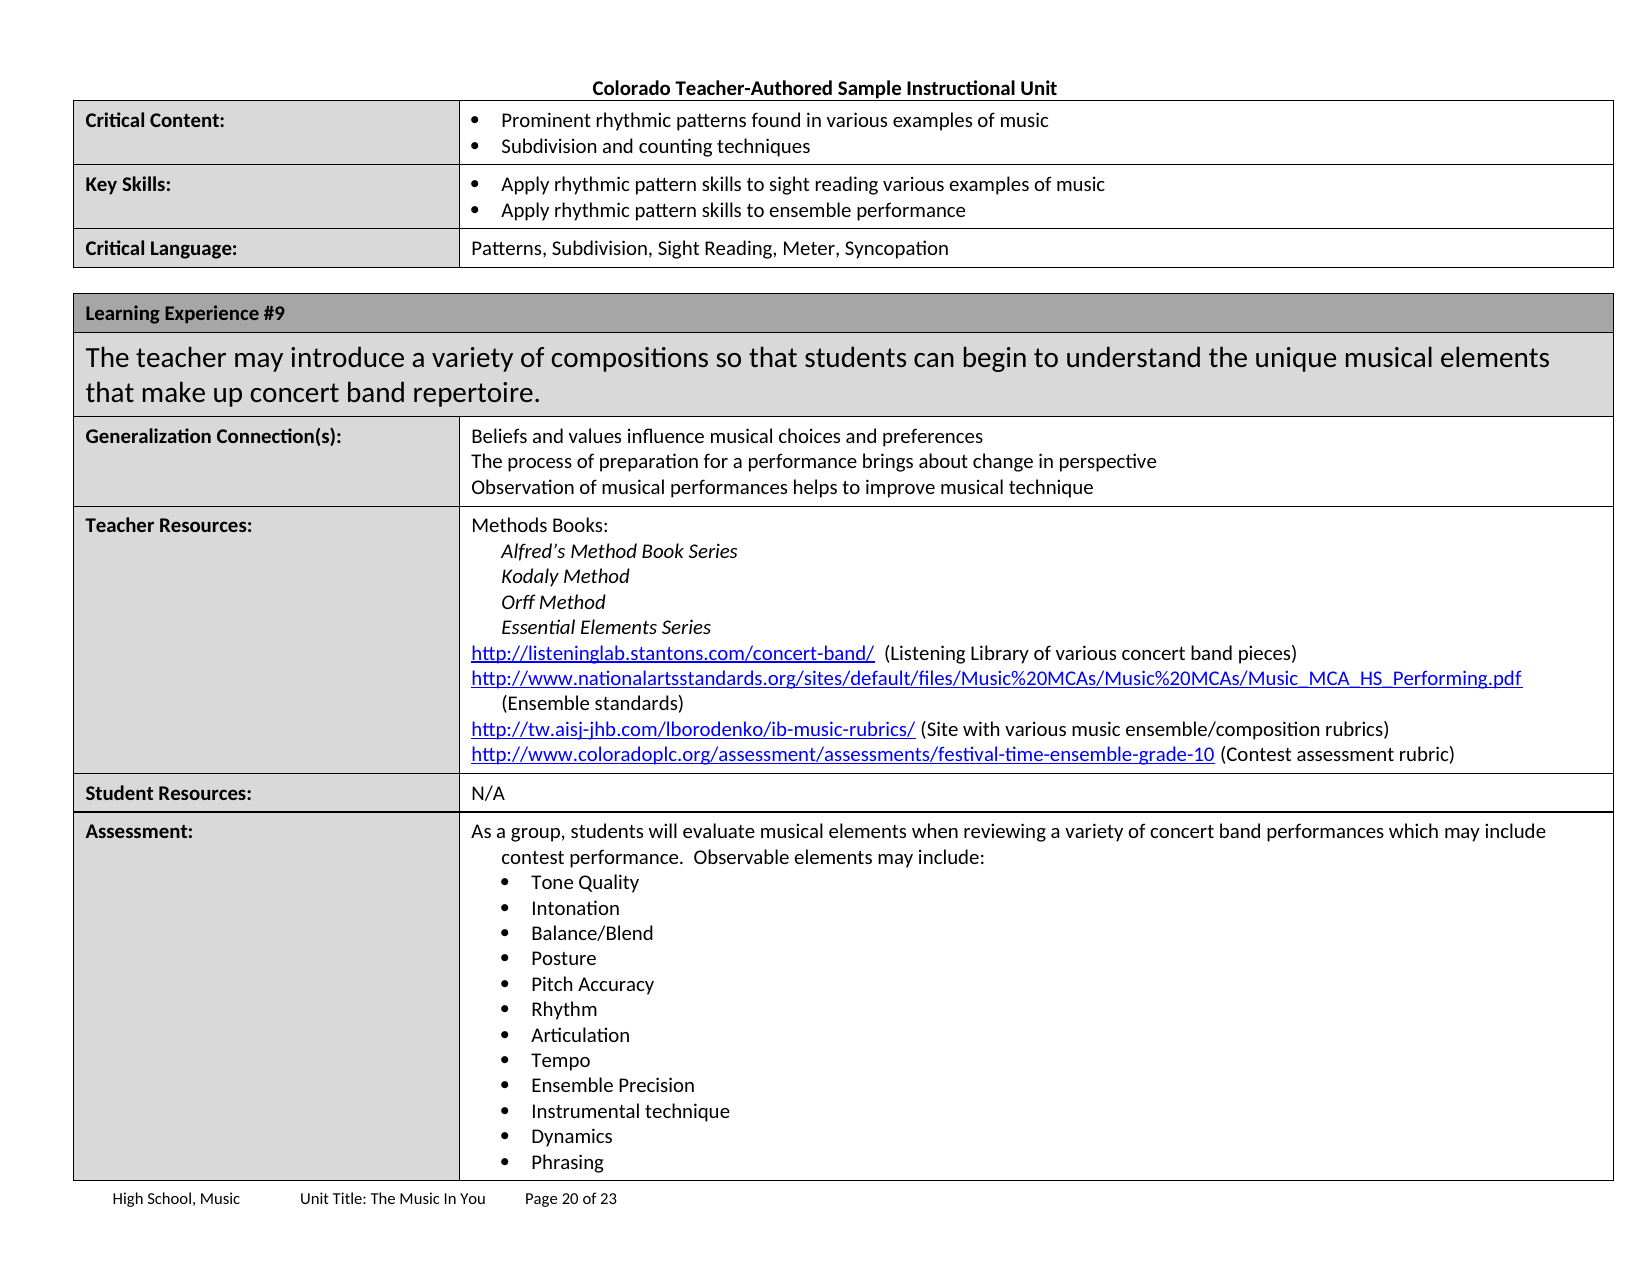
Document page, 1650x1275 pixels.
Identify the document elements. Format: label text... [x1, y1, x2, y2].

table_cell Critical Language: [74, 229, 459, 267]
table_cell Methods Books: Alfred’s Method Book Series Kodaly Method Orff Method Essential Elements Series http://listeninglab.stantons.com/concert-band/ (Listening Library of various concert band pieces) http://www.nationalartsstandards.org/sites/default/files/Music%20MCAs/Music%20MCAs/Music_MCA_HS_Performing.pdf (Ensemble standards) http://tw.aisj-jhb.com/lborodenko/ib-music-rubrics/ (Site with various music ensemble/composition rubrics) http://www.coloradoplc.org/assessment/assessments/festival-time-ensemble-grade-10 (Contest assessment rubric) [460, 507, 1613, 773]
table_cell Apply rhythmic pattern skills to sight reading various examples of music Apply rhythmic pattern skills to ensemble performance [460, 165, 1613, 228]
table_cell The teacher may introduce a variety of compositions so that students can begin to understand the unique musical elements that make up concert band repertoire. [74, 333, 1613, 416]
table_cell Teacher Resources: [74, 507, 459, 773]
table_cell Generalization Connection(s): [74, 417, 459, 506]
table_cell Student Resources: [74, 774, 459, 811]
table_cell Patterns, Subdivision, Sight Reading, Meter, Syncopation [460, 229, 1613, 267]
table_header Learning Experience #9 [74, 294, 1613, 332]
table_cell N/A [460, 774, 1613, 811]
table_cell Prominent rhythmic patterns found in various examples of music Subdivision and counting techniques [460, 101, 1613, 164]
table_cell Assessment: [74, 813, 459, 1180]
table_cell Key Skills: [74, 165, 459, 228]
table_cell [460, 813, 1613, 1180]
table_cell Critical Content: [74, 101, 459, 164]
table_cell Beliefs and values influence musical choices and preferences The process of preparation for a performance brings about change in perspective Observation of musical performances helps to improve musical technique [460, 417, 1613, 506]
